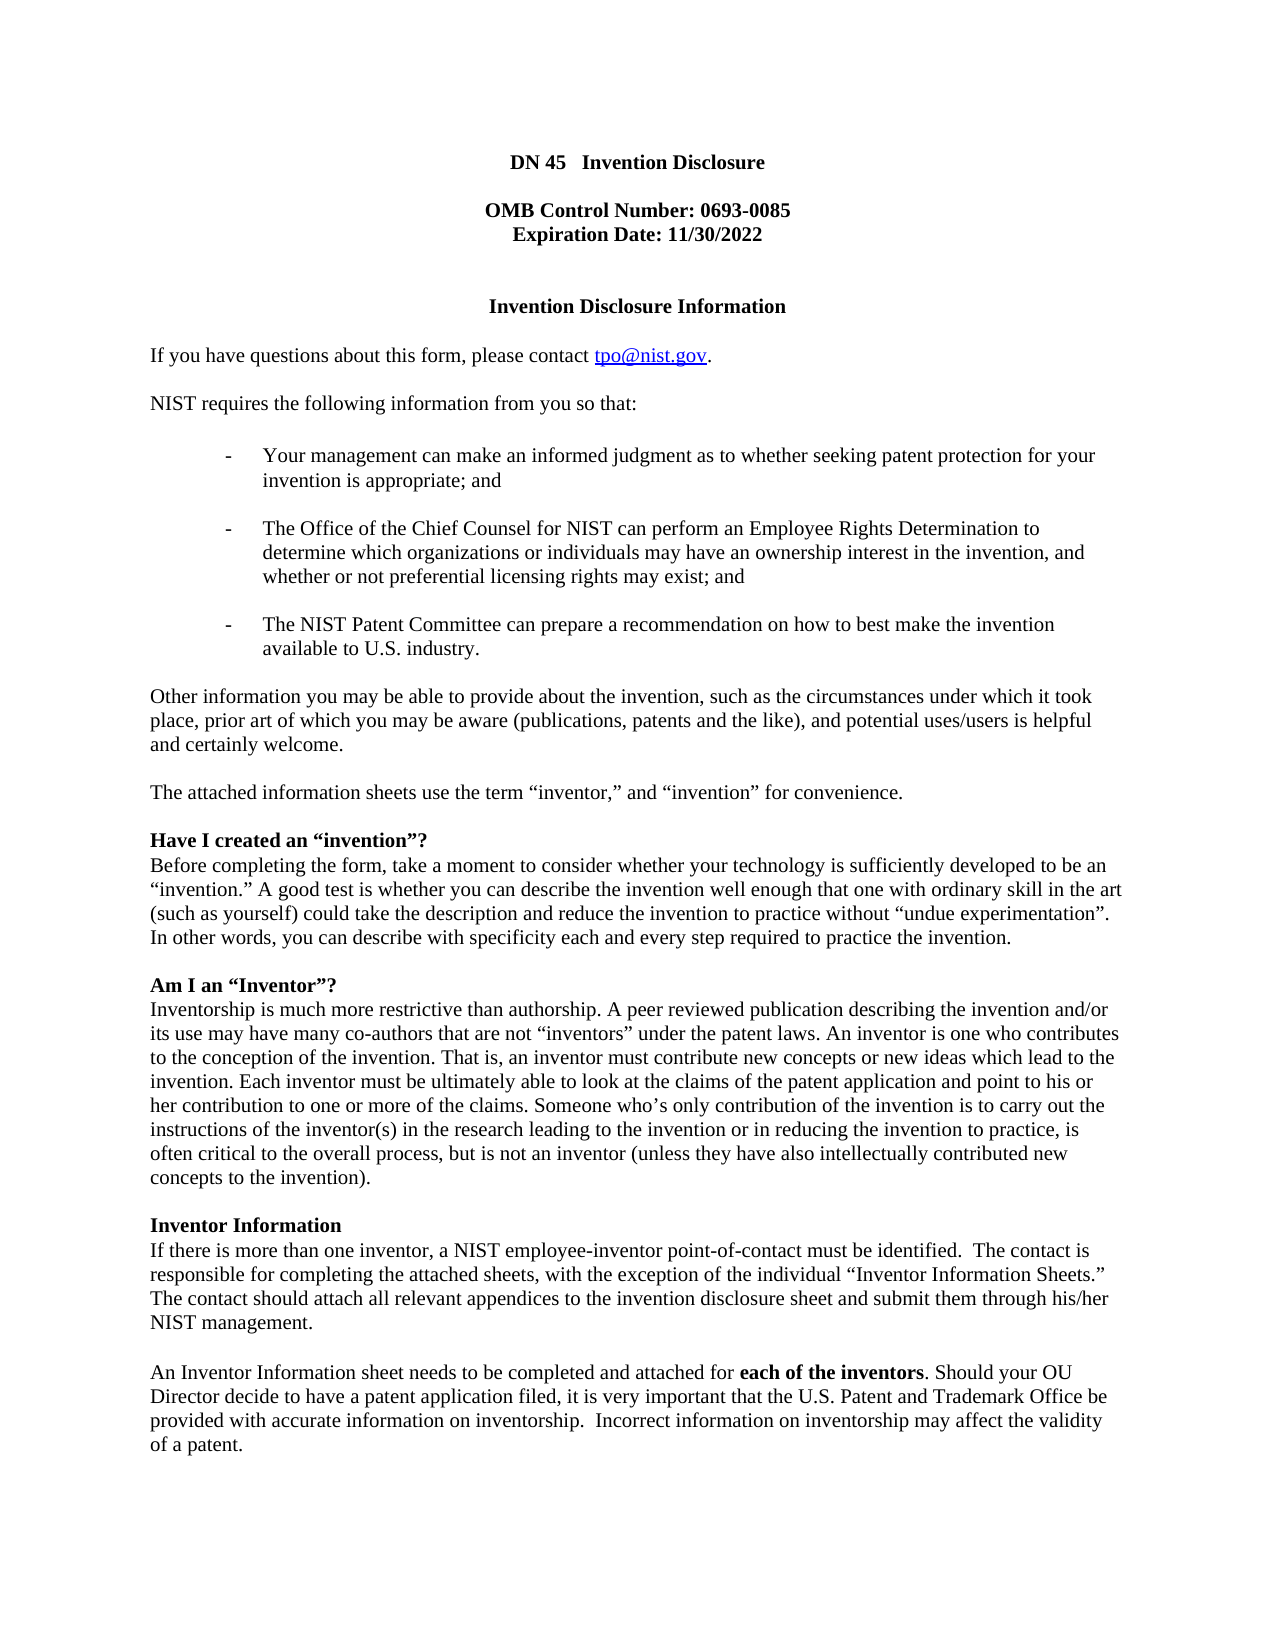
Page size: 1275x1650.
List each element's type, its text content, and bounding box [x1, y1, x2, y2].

text Before completing the form, take a moment to consider whether your technology is sufficiently developed to be an “invention.” A good test is whether you can describe the invention well enough that one with ordinary skill in the art (such as yourself) could take the description and reduce the invention to practice without “undue experimentation”. In other words, you can describe with specificity each and every step required to practice the invention. [150, 852, 1125, 949]
text Other information you may be able to provide about the invention, such as the circumstances under which it took place, prior art of which you may be aware (publications, patents and the like), and potential uses/users is helpful and certainly welcome. [150, 684, 1125, 756]
text Inventor Information [150, 1213, 1125, 1237]
text NIST requires the following information from you so that: [150, 391, 1125, 415]
text DN 45 Invention Disclosure [150, 150, 1125, 174]
list The NIST Patent Committee can prepare a recommendation on how to best make the invention available to U.S. industry. [225, 612, 1125, 660]
text Inventorship is much more restrictive than authorship. A peer reviewed publication describing the invention and/or its use may have many co-authors that are not “inventors” under the patent laws. An inventor is one who contributes to the conception of the invention. That is, an inventor must contribute new concepts or new ideas which lead to the invention. Each inventor must be ultimately able to look at the claims of the patent application and point to his or her contribution to one or more of the claims. Someone who’s only contribution of the invention is to carry out the instructions of the inventor(s) in the research leading to the invention or in reducing the invention to practice, is often critical to the overall process, but is not an inventor (unless they have also intellectually contributed new concepts to the invention). [150, 997, 1125, 1189]
text An Inventor Information sheet needs to be completed and attached for each of the inventors. Should your OU Director decide to have a patent application filed, it is very important that the U.S. Patent and Trademark Office be provided with accurate information on inventorship. Incorrect information on inventorship may affect the validity of a patent. [150, 1360, 1125, 1456]
text OMB Control Number: 0693-0085 [150, 198, 1125, 222]
text The attached information sheets use the term “inventor,” and “invention” for convenience. [150, 780, 1125, 804]
text If there is more than one inventor, a NIST employee-inventor point-of-contact must be identified. The contact is responsible for completing the attached sheets, with the exception of the individual “Inventor Information Sheets.” The contact should attach all relevant appendices to the invention disclosure sheet and submit them through his/her NIST management. [150, 1237, 1125, 1334]
text Am I an “Inventor”? [150, 973, 1125, 997]
text Have I created an “invention”? [150, 828, 1125, 852]
text Invention Disclosure Information [150, 294, 1125, 318]
text If you have questions about this form, please contact tpo@nist.gov. [150, 342, 1125, 367]
list The Office of the Chief Counsel for NIST can perform an Employee Rights Determination to determine which organizations or individuals may have an ownership interest in the invention, and whether or not preferential licensing rights may exist; and [225, 516, 1125, 588]
text Expiration Date: 11/30/2022 [150, 222, 1125, 246]
list Your management can make an informed judgment as to whether seeking patent protection for your invention is appropriate; and [225, 443, 1125, 492]
